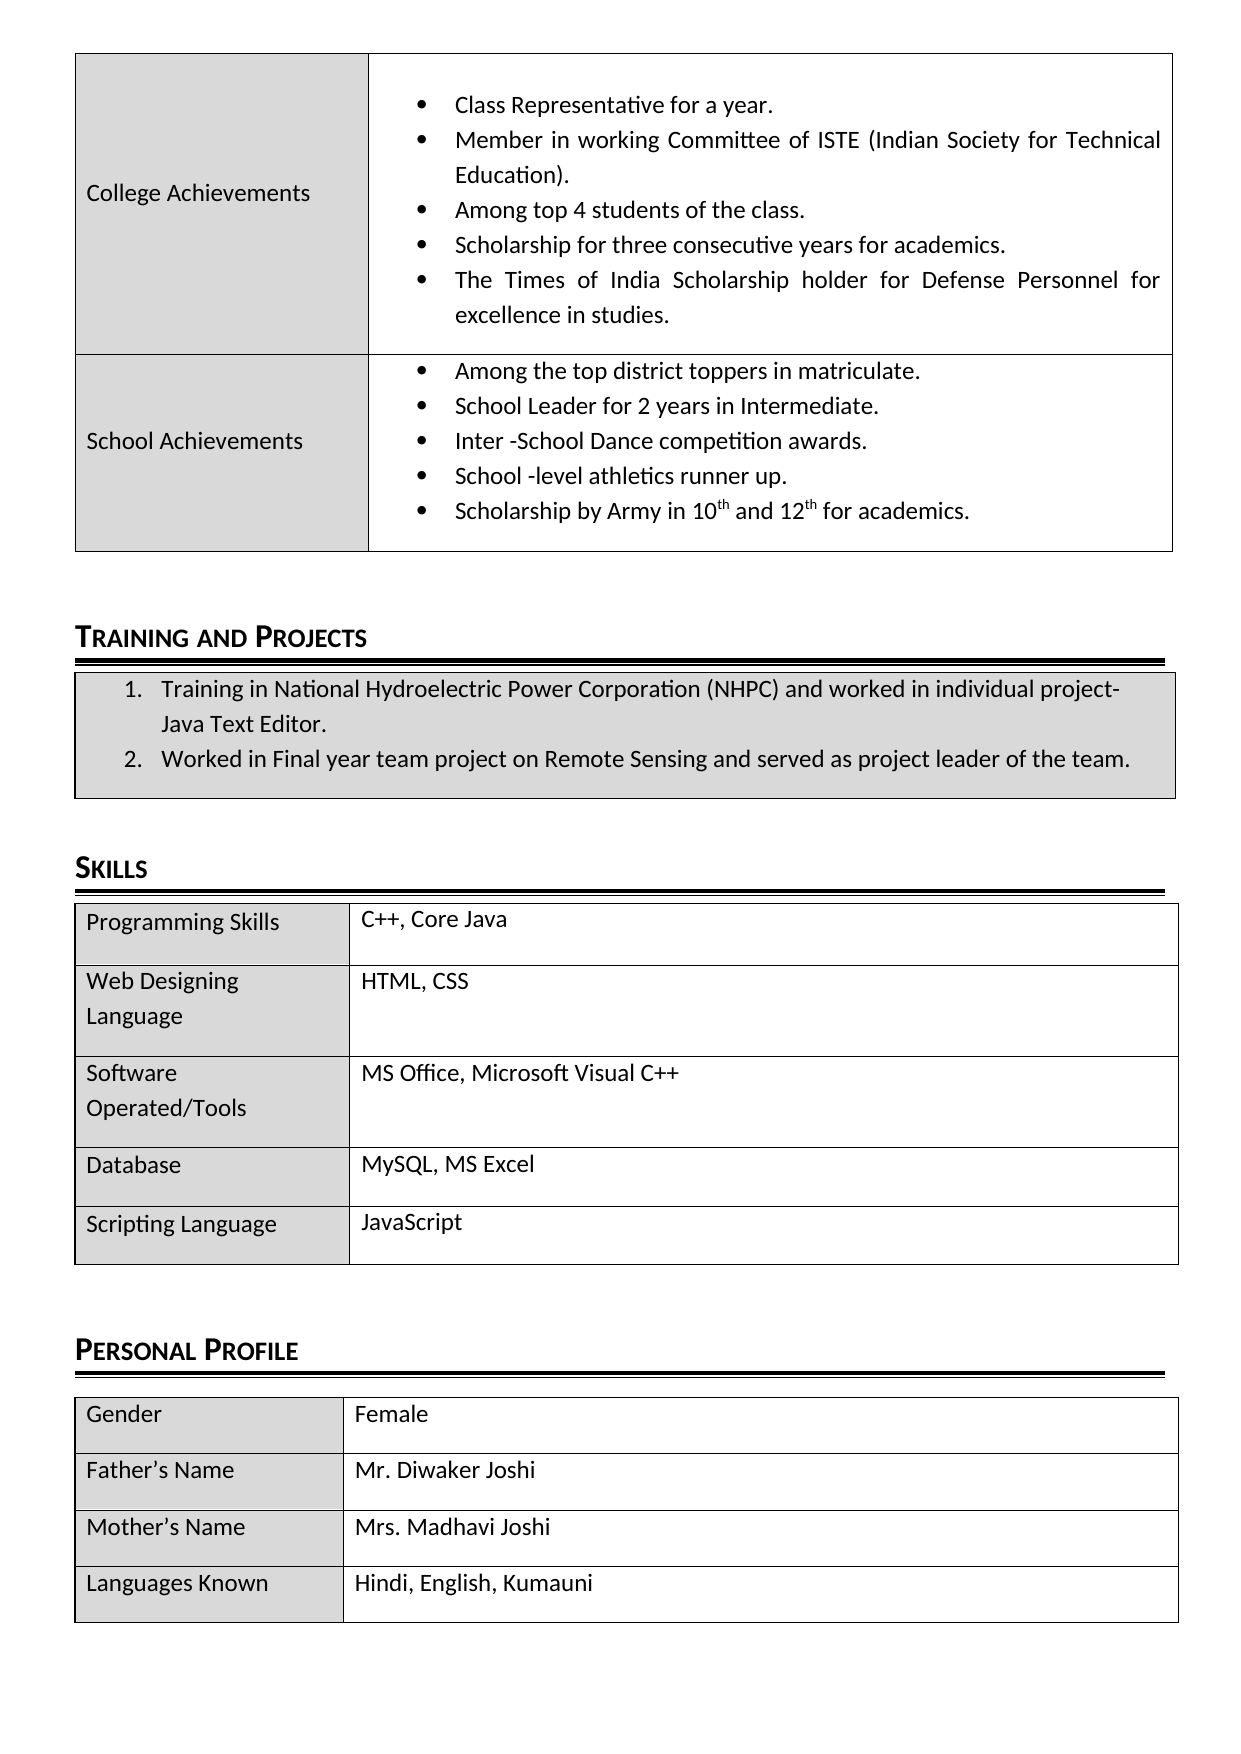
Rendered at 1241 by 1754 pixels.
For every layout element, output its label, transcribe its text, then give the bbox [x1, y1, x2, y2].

text Training and Projects [75, 615, 1165, 658]
table_cell Web Designing Language [76, 966, 349, 1056]
table_cell HTML, CSS [350, 966, 1178, 1056]
table_header Gender [76, 1398, 343, 1453]
table_header Programming Skills [76, 904, 349, 964]
table_header Class Representative for a year. Member in working Committee of ISTE (Indian Society for Technical Education). Among top 4 students of the class. Scholarship for three consecutive years for academics. The Times of India Scholarship holder for Defense Personnel for excellence in studies. [369, 54, 1172, 354]
table_cell Languages Known [76, 1567, 343, 1622]
table_cell MS Office, Microsoft Visual C++ [350, 1057, 1178, 1147]
table_cell Mother’s Name [76, 1511, 343, 1566]
table_cell School Achievements [76, 355, 368, 551]
table_header C++, Core Java [350, 904, 1178, 964]
table_cell Database [76, 1148, 349, 1206]
table_cell Software Operated/Tools [76, 1057, 349, 1147]
text Skills [75, 846, 1165, 889]
table_cell JavaScript [350, 1207, 1178, 1264]
table_header College Achievements [76, 54, 368, 354]
table_cell Among the top district toppers in matriculate. School Leader for 2 years in Intermediate. Inter -School Dance competition awards. School -level athletics runner up. Scholarship by Army in 10th and 12th for academics. [369, 355, 1172, 551]
table_cell Father’s Name [76, 1454, 343, 1509]
table_cell Hindi, English, Kumauni [344, 1567, 1178, 1622]
text Personal Profile [75, 1328, 1165, 1371]
table_header Female [344, 1398, 1178, 1453]
table_cell Scripting Language [76, 1207, 349, 1264]
table_cell MySQL, MS Excel [350, 1148, 1178, 1206]
table_cell Mr. Diwaker Joshi [344, 1454, 1178, 1509]
table_cell Mrs. Madhavi Joshi [344, 1511, 1178, 1566]
table_header Training in National Hydroelectric Power Corporation (NHPC) and worked in individual project- Java Text Editor. Worked in Final year team project on Remote Sensing and served as project leader of the team. [76, 673, 1175, 798]
